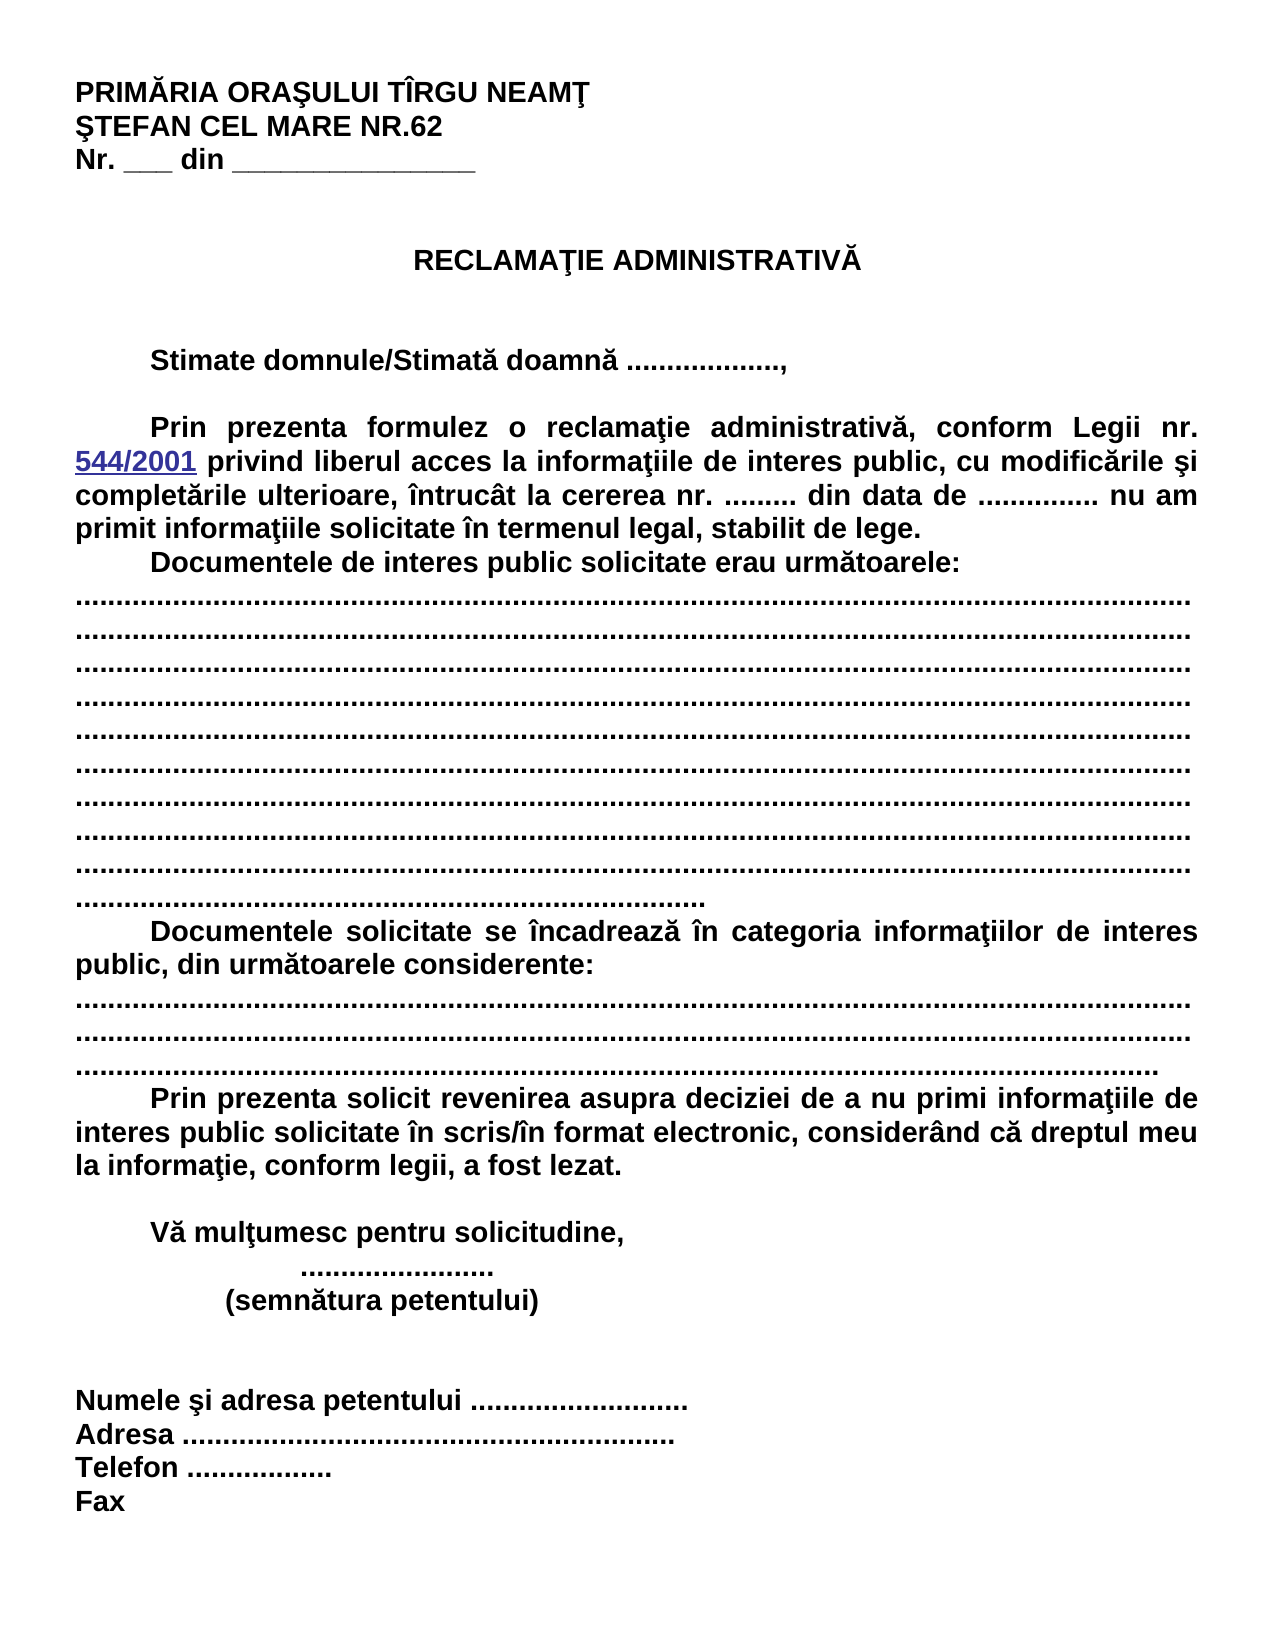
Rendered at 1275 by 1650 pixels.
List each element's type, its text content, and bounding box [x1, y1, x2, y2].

text Fax [75, 1484, 1200, 1517]
text ........................ [75, 1249, 1200, 1282]
text (semnătura petentului) [75, 1282, 1200, 1316]
text Numele şi adresa petentului ........................... [75, 1383, 1200, 1417]
text ŞTEFAN CEL MARE NR.62 [75, 108, 1200, 142]
text Nr. ___ din _______________ [75, 142, 1200, 176]
text Prin prezenta solicit revenirea asupra deciziei de a nu primi informaţiile de interes public solicitate în scris/în format electronic, considerând că dreptul meu la informaţie, conform legii, a fost lezat. [75, 1081, 1200, 1182]
text Vă mulţumesc pentru solicitudine, [75, 1215, 1200, 1249]
text .......................................................................................................................................................................................................................................................................................................................................................................................................................... [75, 981, 1200, 1081]
text Stimate domnule/Stimată doamnă ..................., [75, 343, 1200, 377]
text PRIMĂRIA ORAŞULUI TÎRGU NEAMŢ [75, 75, 1200, 108]
text Telefon .................. [75, 1450, 1200, 1484]
text Prin prezenta formulez o reclamaţie administrativă, conform Legii nr. 544/2001 privind liberul acces la informaţiile de interes public, cu modificările şi completările ulterioare, întrucât la cererea nr. ......... din data de ............... nu am primit informaţiile solicitate în termenul legal, stabilit de lege. [75, 410, 1200, 544]
text Documentele de interes public solicitate erau următoarele: [75, 544, 1200, 578]
text Adresa ............................................................. [75, 1417, 1200, 1450]
text Documentele solicitate se încadrează în categoria informaţiilor de interes public, din următoarele considerente: [75, 913, 1200, 981]
text ........................................................................................................................................................................................................................................................................................................................................................................................................................................................................................................................................................................................................................................................................................................................................................................................................................................................................................................................................................................................................................................................................................................................................................................................................................................................................................................................................................................ [75, 578, 1200, 913]
text RECLAMAŢIE ADMINISTRATIVĂ [75, 243, 1200, 276]
